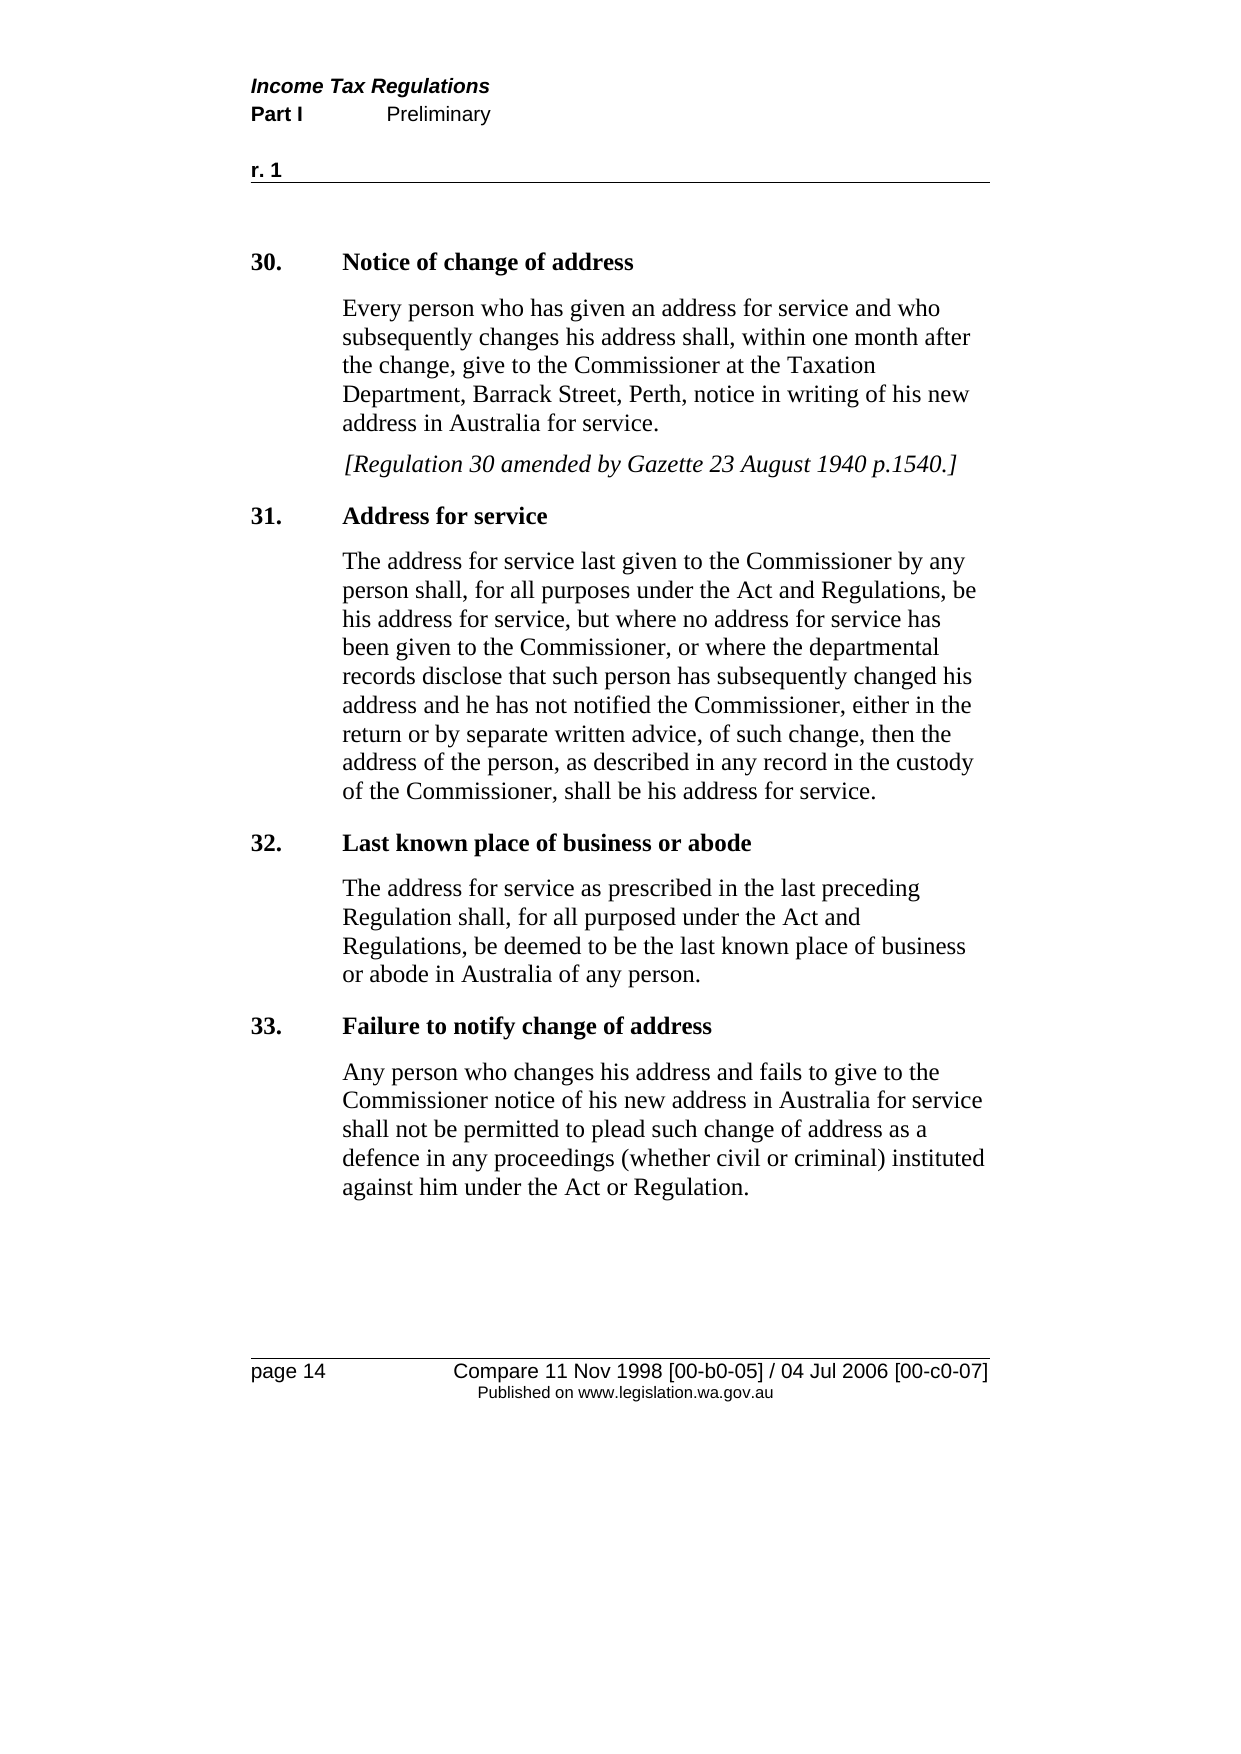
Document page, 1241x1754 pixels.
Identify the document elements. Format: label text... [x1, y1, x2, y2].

text The address for service last given to the Commissioner by any person shall, for all purposes under the Act and Regulations, be his address for service, but where no address for service has been given to the Commissioner, or where the departmental records disclose that such person has subsequently changed his address and he has not notified the Commissioner, either in the return or by separate written advice, of such change, then the address of the person, as described in any record in the custody of the Commissioner, shall be his address for service. [251, 546, 990, 805]
text The address for service as prescribed in the last preceding Regulation shall, for all purposed under the Act and Regulations, be deemed to be the last known place of business or abode in Australia of any person. [251, 873, 990, 988]
text Every person who has given an address for service and who subsequently changes his address shall, within one month after the change, give to the Commissioner at the Taxation Department, Barrack Street, Perth, notice in writing of his new address in Australia for service. [251, 293, 990, 437]
subtitle 32. Last known place of business or abode [251, 828, 990, 857]
text Any person who changes his address and fails to give to the Commissioner notice of his new address in Australia for service shall not be permitted to plead such change of address as a defence in any proceedings (whether civil or criminal) instituted against him under the Act or Regulation. [251, 1057, 990, 1200]
subtitle 33. Failure to notify change of address [251, 1011, 990, 1040]
subtitle 31. Address for service [251, 501, 990, 529]
text [Regulation 30 amended by Gazette 23 August 1940 p.1540.] [251, 449, 990, 478]
subtitle 30. Notice of change of address [251, 247, 990, 276]
